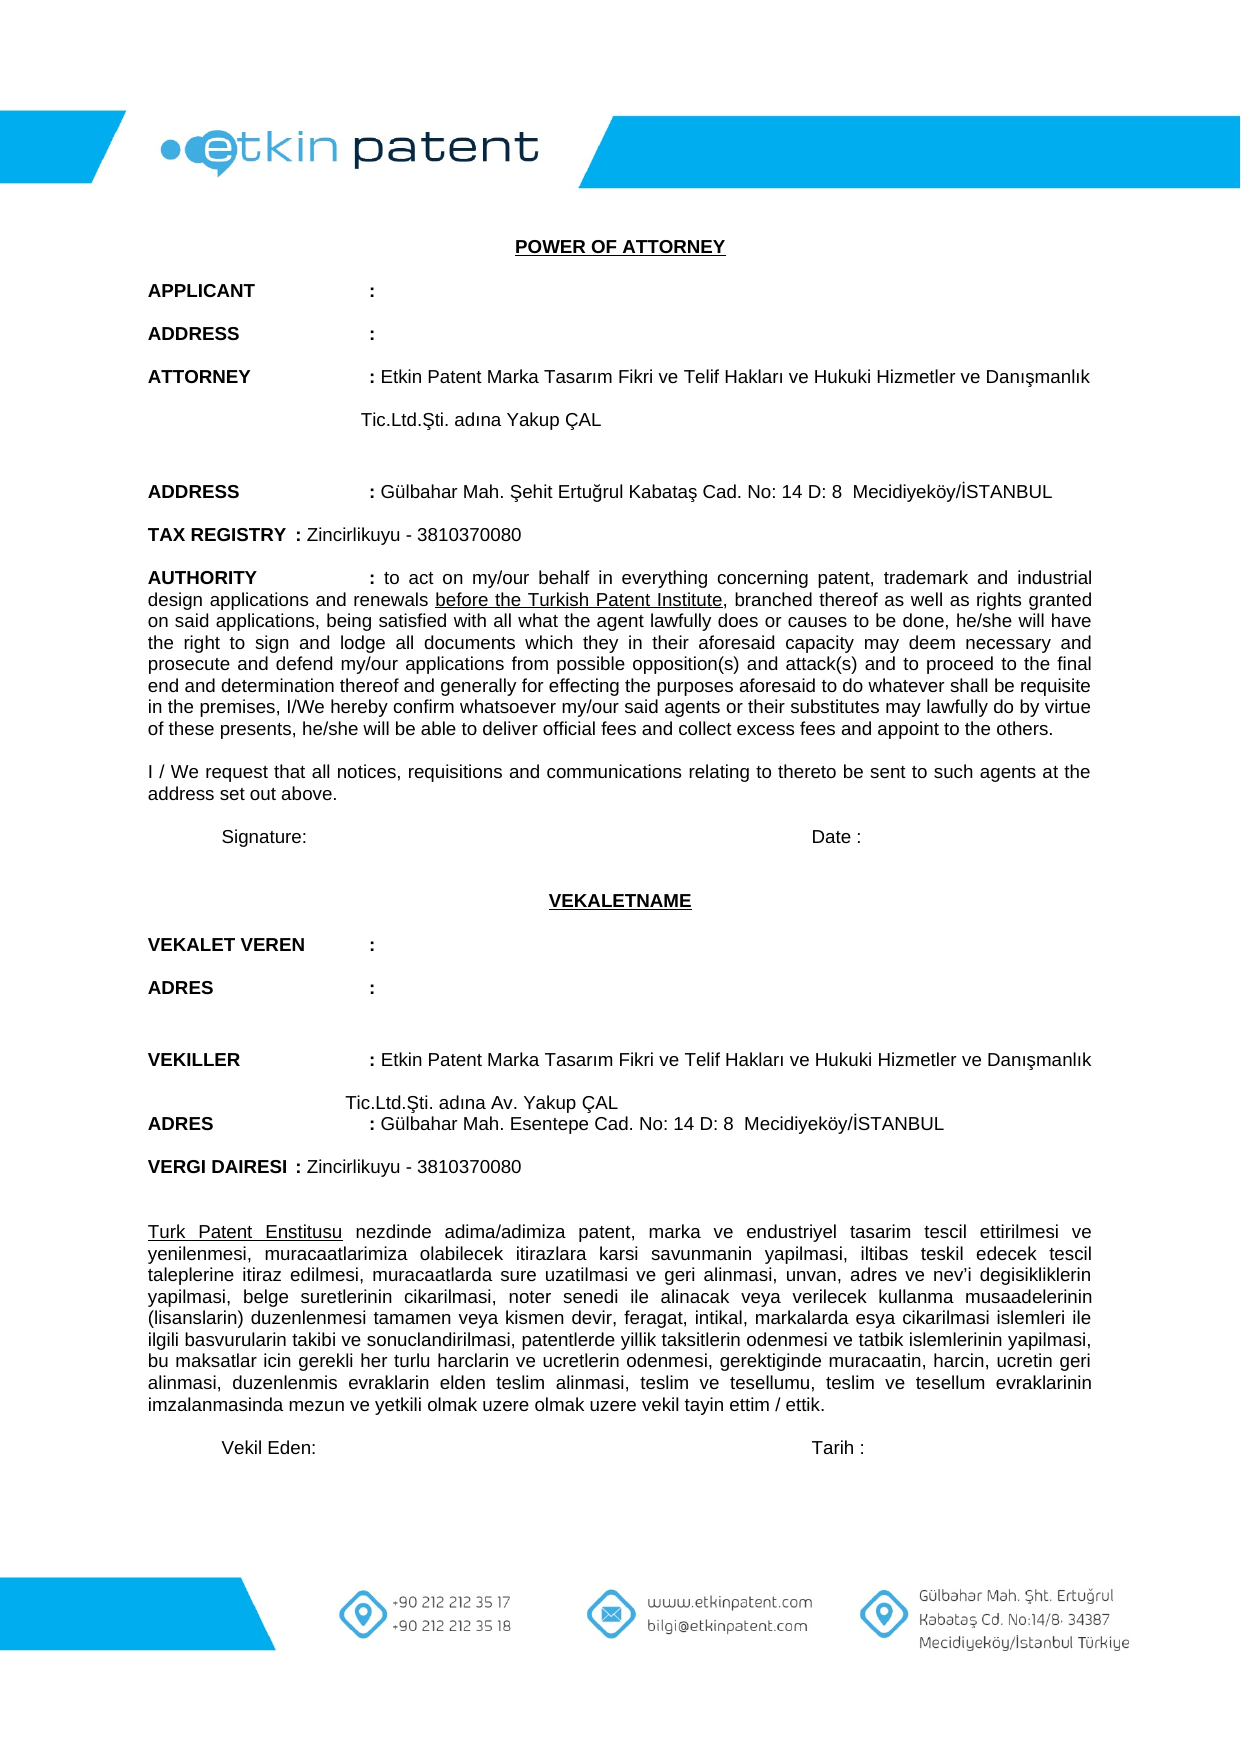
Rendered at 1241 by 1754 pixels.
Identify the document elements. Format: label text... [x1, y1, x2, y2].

text ADDRESS : [148, 322, 1092, 344]
text ADRES : [148, 977, 1092, 998]
text AUTHORITY : to act on my/our behalf in everything concerning patent, trademark and industrial design applications and renewals before the Turkish Patent Institute, branched thereof as well as rights granted on said applications, being satisfied with all what the agent lawfully does or causes to be done, he/she will have the right to sign and lodge all documents which they in their aforesaid capacity may deem necessary and prosecute and defend my/our applications from possible opposition(s) and attack(s) and to proceed to the final end and determination thereof and generally for effecting the purposes aforesaid to do whatever shall be requisite in the premises, I/We hereby confirm whatsoever my/our said agents or their substitutes may lawfully do by virtue of these presents, he/she will be able to deliver official fees and collect excess fees and appoint to the others. [148, 567, 1092, 739]
picture [0, 0, 1241, 1709]
text ADRES : Gülbahar Mah. Esentepe Cad. No: 14 D: 8 Mecidiyeköy/İSTANBUL [148, 1113, 1092, 1135]
text APPLICANT : [148, 279, 1092, 301]
text Vekil Eden: Tarih : [148, 1437, 1092, 1458]
text Signature: Date : [148, 826, 1092, 847]
subtitle VEKALETNAME [148, 890, 1092, 912]
text VEKILLER : Etkin Patent Marka Tasarım Fikri ve Telif Hakları ve Hukuki Hizmetler ve Danışmanlık Tic.Ltd.Şti. adına Av. Yakup ÇAL [148, 1048, 1092, 1113]
text VERGI DAIRESI : Zincirlikuyu - 3810370080 [148, 1156, 1092, 1178]
text TAX REGISTRY : Zincirlikuyu - 3810370080 [148, 524, 1092, 545]
text I / We request that all notices, requisitions and communications relating to thereto be sent to such agents at the address set out above. [148, 761, 1092, 804]
title POWER OF ATTORNEY [148, 236, 1092, 258]
text ATTORNEY : Etkin Patent Marka Tasarım Fikri ve Telif Hakları ve Hukuki Hizmetler ve Danışmanlık Tic.Ltd.Şti. adına Yakup ÇAL [148, 366, 1092, 430]
text Turk Patent Enstitusu nezdinde adima/adimiza patent, marka ve endustriyel tasarim tescil ettirilmesi ve yenilenmesi, muracaatlarimiza olabilecek itirazlara karsi savunmanin yapilmasi, iltibas teskil edecek tescil taleplerine itiraz edilmesi, muracaatlarda sure uzatilmasi ve geri alinmasi, unvan, adres ve nev’i degisikliklerin yapilmasi, belge suretlerinin cikarilmasi, noter senedi ile alinacak veya verilecek kullanma musaadelerinin (lisanslarin) duzenlenmesi tamamen veya kismen devir, feragat, intikal, markalarda esya cikarilmasi islemleri ile ilgili basvurularin takibi ve sonuclandirilmasi, patentlerde yillik taksitlerin odenmesi ve tatbik islemlerinin yapilmasi, bu maksatlar icin gerekli her turlu harclarin ve ucretlerin odenmesi, gerektiginde muracaatin, harcin, ucretin geri alinmasi, duzenlenmis evraklarin elden teslim alinmasi, teslim ve tesellumu, teslim ve tesellum evraklarinin imzalanmasinda mezun ve yetkili olmak uzere olmak uzere vekil tayin ettim / ettik. [148, 1221, 1092, 1415]
text VEKALET VEREN : [148, 933, 1092, 955]
text ADDRESS : Gülbahar Mah. Şehit Ertuğrul Kabataş Cad. No: 14 D: 8 Mecidiyeköy/İSTANBUL [148, 481, 1092, 502]
